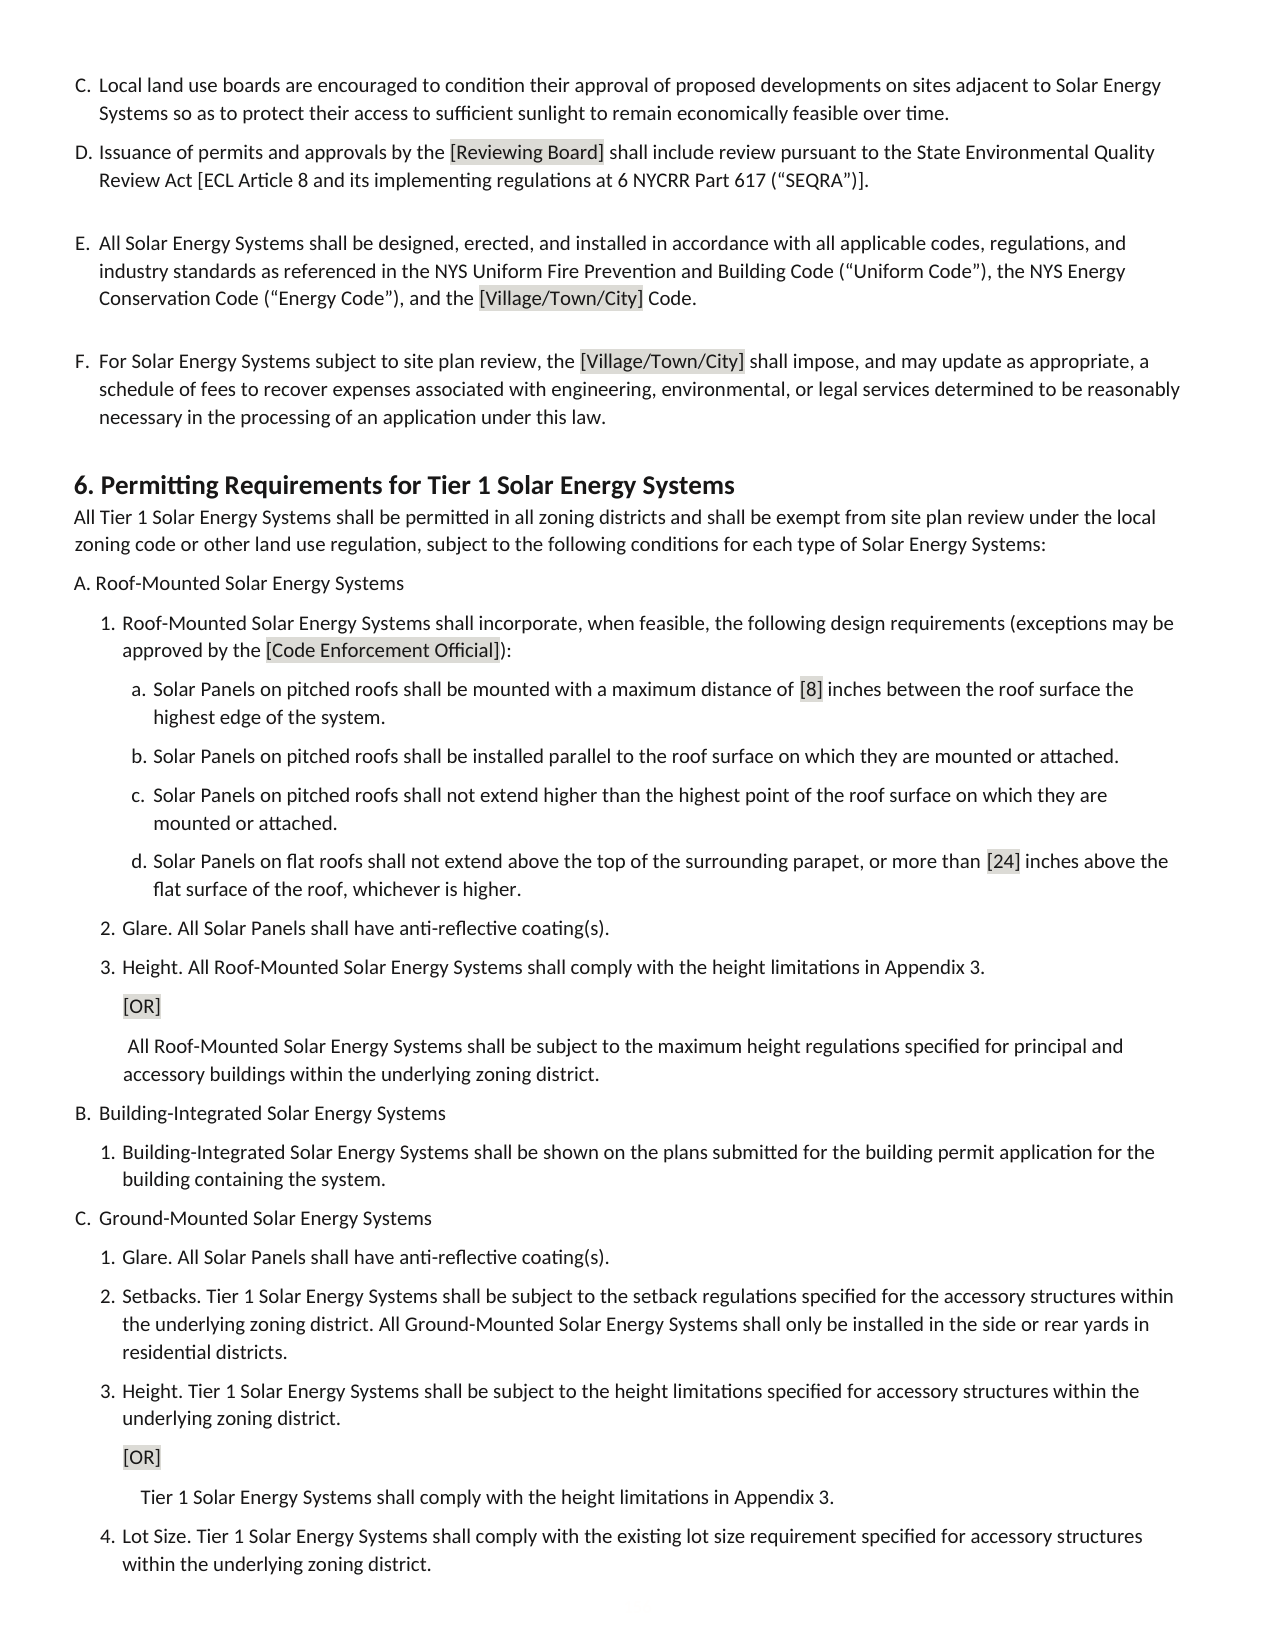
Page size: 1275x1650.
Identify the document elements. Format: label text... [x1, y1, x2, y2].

subtitle 6. Permitting Requirements for Tier 1 Solar Energy Systems [73, 468, 1192, 501]
list Building-Integrated Solar Energy Systems [75, 1100, 1199, 1125]
list Solar Panels on pitched roofs shall be mounted with a maximum distance of [8] inches between the roof surface the highest edge of the system. [131, 676, 1178, 729]
list Ground-Mounted Solar Energy Systems [75, 1206, 1199, 1231]
subtitle [OR] [75, 993, 1192, 1019]
list Solar Panels on flat roofs shall not extend above the top of the surrounding parapet, or more than [24] inches above the flat surface of the roof, whichever is higher. [131, 849, 1178, 902]
list Lot Size. Tier 1 Solar Energy Systems shall comply with the existing lot size requirement specified for accessory structures within the underlying zoning district. [100, 1523, 1199, 1577]
list Setbacks. Tier 1 Solar Energy Systems shall be subject to the setback regulations specified for the accessory structures within the underlying zoning district. All Ground-Mounted Solar Energy Systems shall only be installed in the side or rear yards in residential districts. [100, 1284, 1199, 1364]
list Glare. All Solar Panels shall have anti-reflective coating(s). [100, 1244, 1199, 1270]
list Height. Tier 1 Solar Energy Systems shall be subject to the height limitations specified for accessory structures within the underlying zoning district. [100, 1378, 1199, 1431]
subtitle [OR] [75, 1444, 1192, 1470]
list Glare. All Solar Panels shall have anti-reflective coating(s). [100, 915, 1199, 941]
text Tier 1 Solar Energy Systems shall comply with the height limitations in Appendix 3. [75, 1484, 1200, 1509]
text A. Roof-Mounted Solar Energy Systems [73, 571, 1174, 596]
list For Solar Energy Systems subject to site plan review, the [Village/Town/City] shall impose, and may update as appropriate, a schedule of fees to recover expenses associated with engineering, environmental, or legal services determined to be reasonably necessary in the processing of an application under this law. [75, 349, 1199, 429]
list Solar Panels on pitched roofs shall not extend higher than the highest point of the roof surface on which they are mounted or attached. [131, 782, 1178, 835]
list Local land use boards are encouraged to condition their approval of proposed developments on sites adjacent to Solar Energy Systems so as to protect their access to sufficient sunlight to remain economically feasible over time. [75, 73, 1199, 126]
text All Roof-Mounted Solar Energy Systems shall be subject to the maximum height regulations specified for principal and accessory buildings within the underlying zoning district. [100, 1033, 1199, 1086]
list Building-Integrated Solar Energy Systems shall be shown on the plans submitted for the building permit application for the building containing the system. [100, 1139, 1199, 1192]
list Solar Panels on pitched roofs shall be installed parallel to the roof surface on which they are mounted or attached. [131, 743, 1178, 768]
list Height. All Roof-Mounted Solar Energy Systems shall comply with the height limitations in Appendix 3. [100, 954, 1199, 980]
text All Tier 1 Solar Energy Systems shall be permitted in all zoning districts and shall be exempt from site plan review under the local zoning code or other land use regulation, subject to the following conditions for each type of Solar Energy Systems: [73, 504, 1174, 557]
list Issuance of permits and approvals by the [Reviewing Board] shall include review pursuant to the State Environmental Quality Review Act [ECL Article 8 and its implementing regulations at 6 NYCRR Part 617 (“SEQRA”)]. [75, 139, 1199, 192]
list All Solar Energy Systems shall be designed, erected, and installed in accordance with all applicable codes, regulations, and industry standards as referenced in the NYS Uniform Fire Prevention and Building Code (“Uniform Code”), the NYS Energy Conservation Code (“Energy Code”), and the [Village/Town/City] Code. [75, 230, 1199, 311]
list Roof-Mounted Solar Energy Systems shall incorporate, when feasible, the following design requirements (exceptions may be approved by the [Code Enforcement Official]): [100, 610, 1199, 663]
